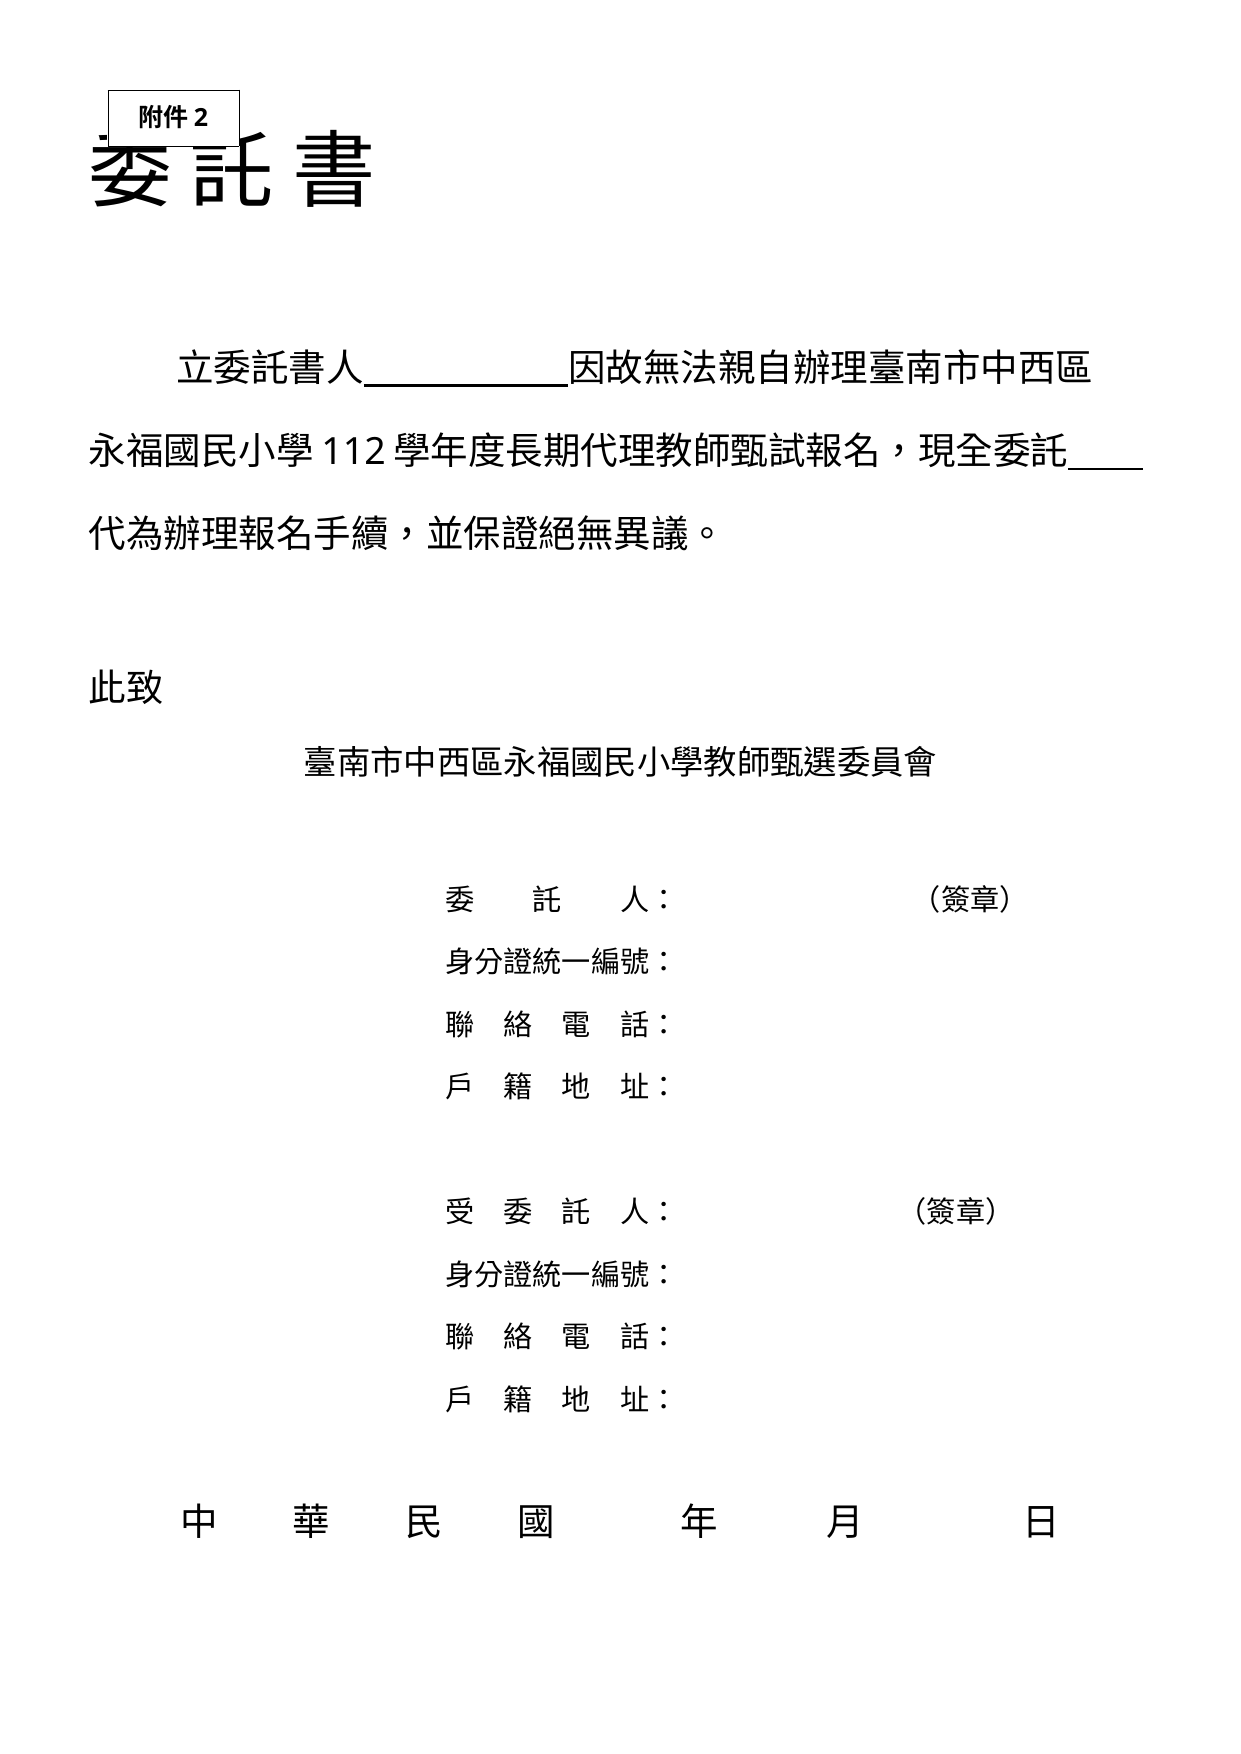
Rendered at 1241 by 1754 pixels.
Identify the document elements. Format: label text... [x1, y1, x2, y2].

text 聯 絡 電 話： [439, 1298, 1152, 1360]
text 立委託書人 因故無法親自辦理臺南市中西區 [89, 314, 1152, 398]
text 戶 籍 地 址： [439, 1048, 1152, 1110]
text 此致 [89, 648, 1152, 723]
text 戶 籍 地 址： [439, 1360, 1152, 1423]
text 身分證統一編號： [439, 1235, 1152, 1298]
text 身分證統一編號： [439, 923, 1152, 985]
text 中 華 民 國 年 月 日 [89, 1485, 1152, 1548]
text 臺南市中西區永福國民小學教師甄選委員會 [89, 723, 1152, 798]
text 永福國民小學112學年度長期代理教師甄試報名，現全委託 代為辦理報名手續，並保證絕無異議。 [89, 398, 1152, 564]
text 委 託 人： （簽章） [439, 860, 1152, 923]
text 受 委 託 人： （簽章） [439, 1173, 1152, 1235]
text 聯 絡 電 話： [439, 985, 1152, 1048]
